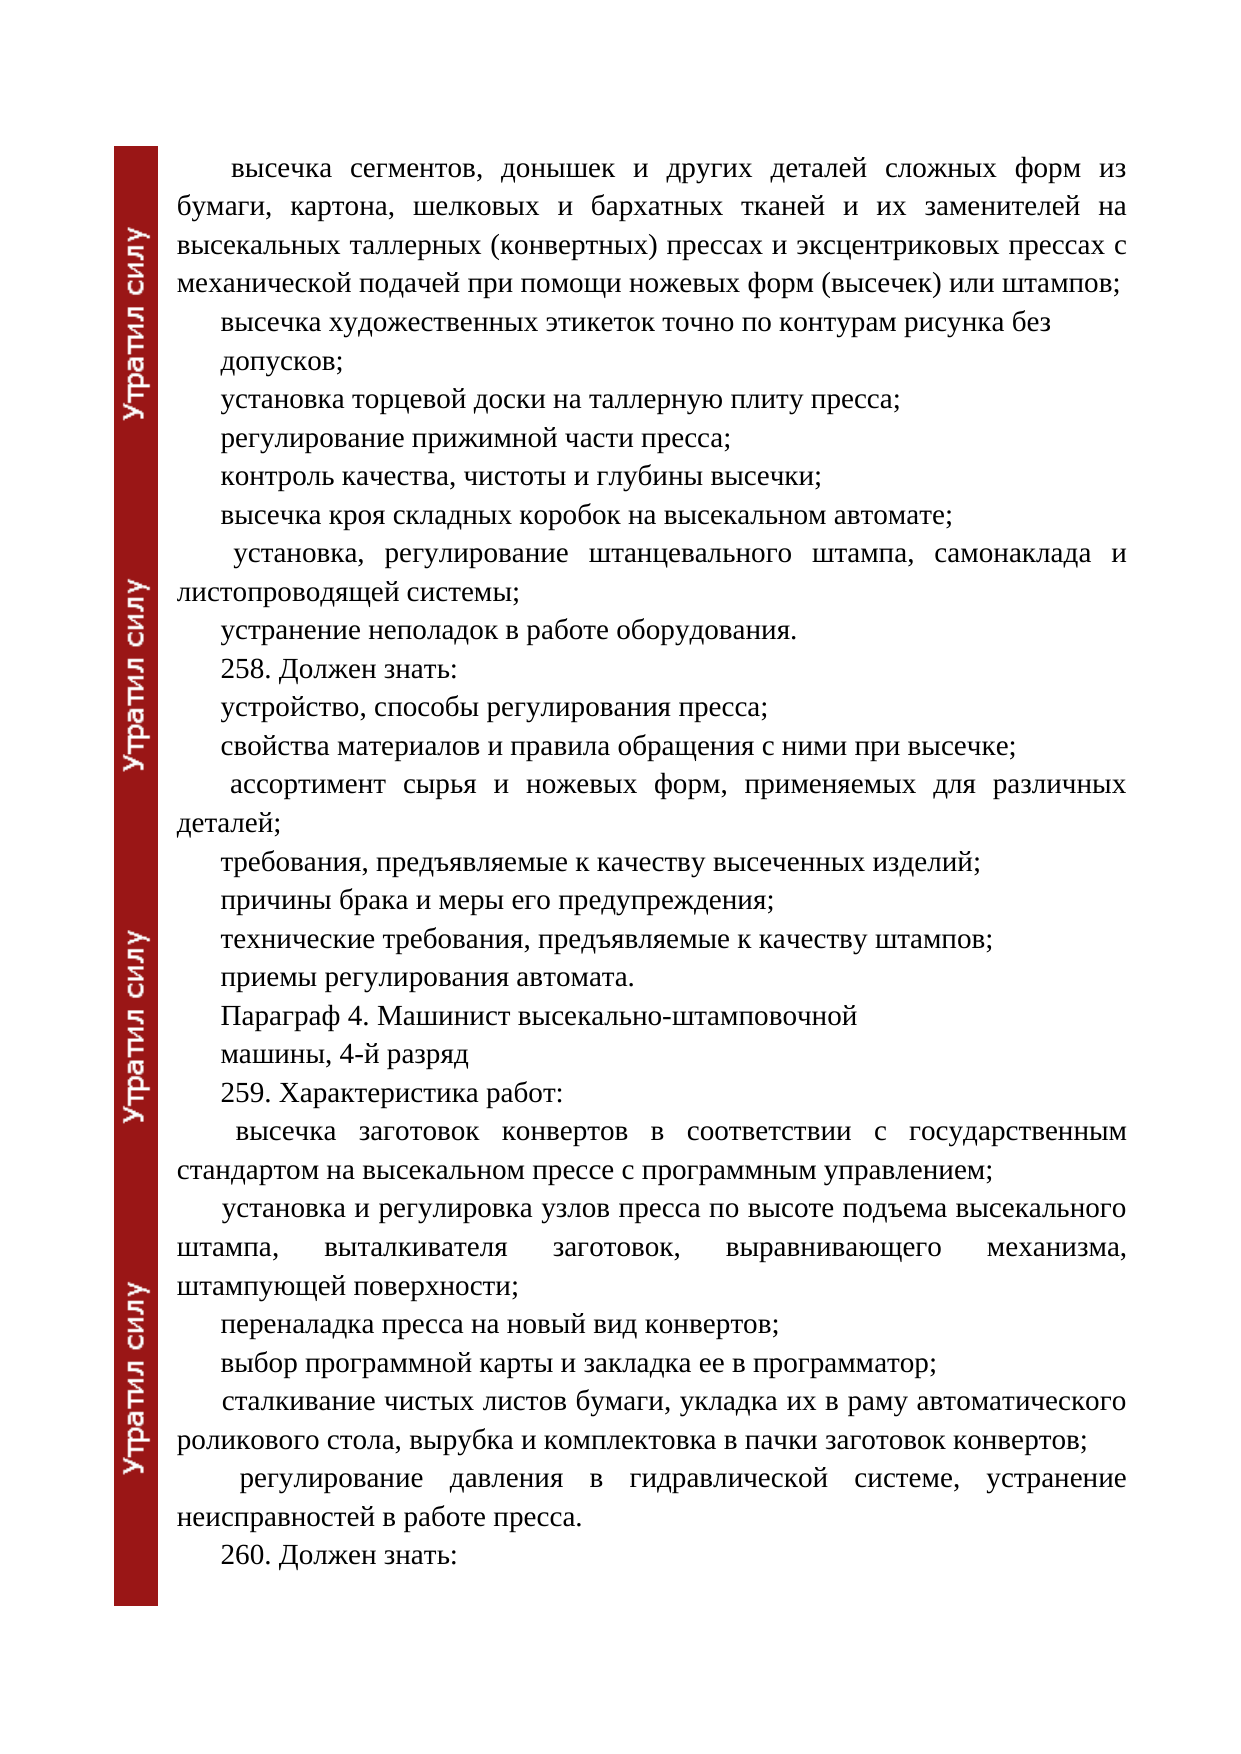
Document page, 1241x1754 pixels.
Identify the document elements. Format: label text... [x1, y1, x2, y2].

text высечка художественных этикеток точно по контурам рисунка без [112, 304, 1128, 338]
picture [114, 376, 158, 381]
picture [114, 1031, 158, 1036]
picture [114, 1108, 158, 1113]
picture [114, 877, 158, 882]
text допусков; [112, 343, 1128, 376]
text машины, 4-й разряд [112, 1036, 1128, 1070]
picture [114, 1186, 158, 1191]
picture [114, 1378, 158, 1383]
picture [114, 453, 158, 458]
picture [114, 993, 158, 998]
picture [114, 1340, 158, 1345]
text приемы регулирования автомата. [112, 959, 1128, 993]
picture [114, 1532, 158, 1537]
picture [114, 723, 158, 728]
text высечка сегментов, донышек и других деталей сложных форм из бумаги, картона, шелковых и бархатных тканей и их заменителей на высекальных таллерных (конвертных) прессах и эксцентриковых прессах с механической подачей при помощи ножевых форм (высечек) или штампов; [112, 150, 1128, 299]
picture [114, 1571, 158, 1606]
picture [114, 146, 158, 150]
text устройство, способы регулирования пресса; [112, 689, 1128, 723]
picture [114, 954, 158, 959]
text регулирование прижимной части пресса; [112, 420, 1128, 453]
picture [114, 1070, 158, 1075]
picture [114, 762, 158, 767]
text 260. Должен знать: [112, 1537, 1128, 1571]
text выбор программной карты и закладка ее в программатор; [112, 1345, 1128, 1378]
picture [114, 415, 158, 420]
text установка, регулирование штанцевального штампа, самонаклада и листопроводящей системы; [112, 535, 1128, 607]
text Параграф 4. Машинист высекально-штамповочной [112, 998, 1128, 1031]
picture [114, 684, 158, 689]
text свойства материалов и правила обращения с ними при высечке; [112, 728, 1128, 762]
text причины брака и меры его предупреждения; [112, 882, 1128, 916]
text установка и регулировка узлов пресса по высоте подъема высекального штампа, выталкивателя заготовок, выравнивающего механизма, штампующей поверхности; [112, 1191, 1128, 1301]
picture [114, 646, 158, 651]
text технические требования, предъявляемые к качеству штампов; [112, 921, 1128, 954]
picture [114, 916, 158, 921]
picture [114, 338, 158, 343]
picture [114, 1455, 158, 1460]
text ассортимент сырья и ножевых форм, применяемых для различных деталей; [112, 767, 1128, 839]
text контроль качества, чистоты и глубины высечки; [112, 458, 1128, 492]
text 258. Должен знать: [112, 651, 1128, 684]
text устранение неполадок в работе оборудования. [112, 612, 1128, 646]
text установка торцевой доски на таллерную плиту пресса; [112, 381, 1128, 415]
picture [114, 607, 158, 612]
picture [114, 1301, 158, 1306]
text сталкивание чистых листов бумаги, укладка их в раму автоматического роликового стола, вырубка и комплектовка в пачки заготовок конвертов; [112, 1383, 1128, 1455]
text 259. Характеристика работ: [112, 1075, 1128, 1108]
picture [114, 299, 158, 304]
text регулирование давления в гидравлической системе, устранение неисправностей в работе пресса. [112, 1460, 1128, 1532]
picture [114, 530, 158, 535]
text высечка кроя складных коробок на высекальном автомате; [112, 497, 1128, 530]
text переналадка пресса на новый вид конвертов; [112, 1306, 1128, 1340]
picture [114, 839, 158, 844]
text высечка заготовок конвертов в соответствии с государственным стандартом на высекальном прессе с программным управлением; [112, 1113, 1128, 1186]
text требования, предъявляемые к качеству высеченных изделий; [112, 844, 1128, 877]
picture [114, 492, 158, 497]
